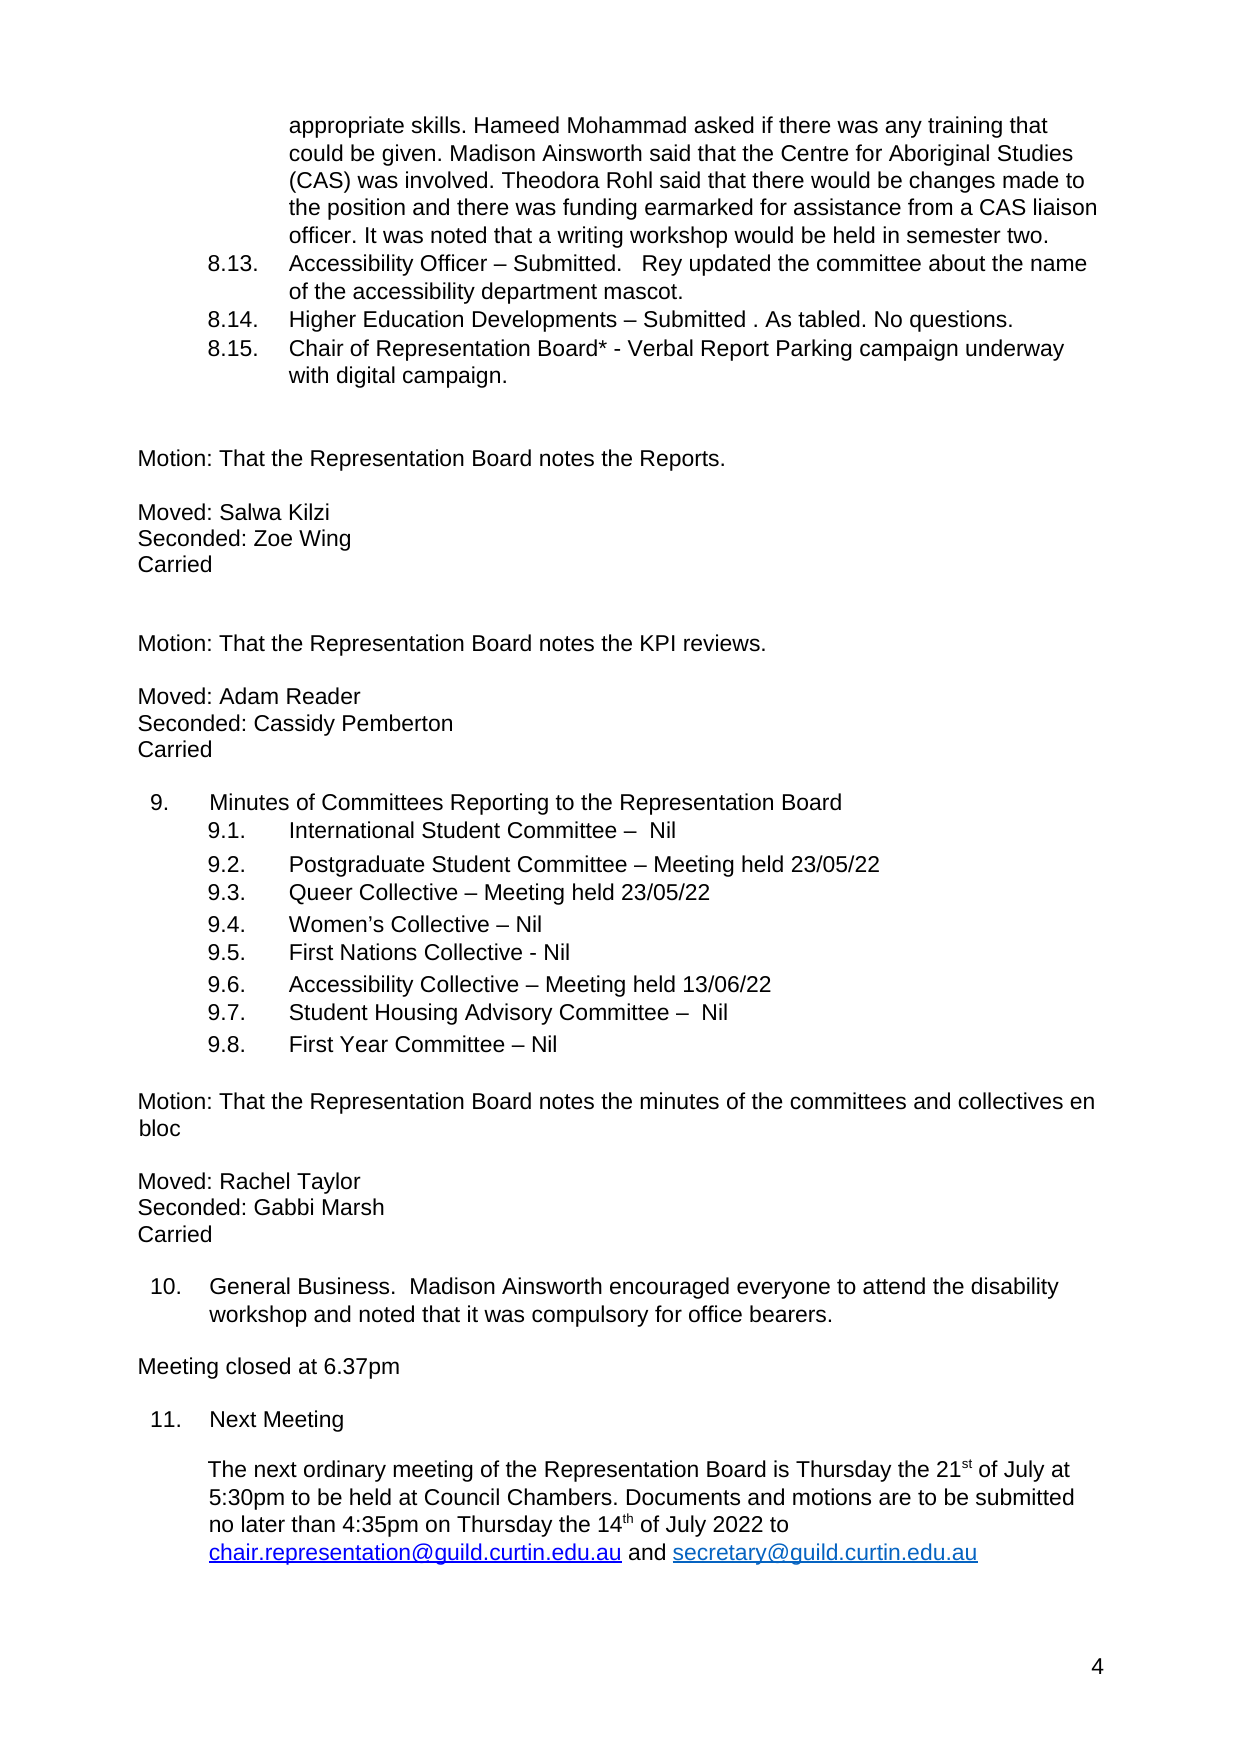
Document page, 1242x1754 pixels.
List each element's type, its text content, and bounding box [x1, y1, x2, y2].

list International Student Committee – Nil [207, 817, 1104, 843]
list First Nations Collective - Nil [207, 939, 1104, 966]
list Women’s Collective – Nil [207, 911, 1104, 937]
text Moved: Salwa Kilzi [137, 498, 1104, 525]
text Motion: That the Representation Board notes the Reports. [137, 444, 1104, 471]
list General Business. Madison Ainsworth encouraged everyone to attend the disability workshop and noted that it was compulsory for office bearers. [150, 1273, 1104, 1327]
text Seconded: Cassidy Pemberton [137, 709, 1104, 736]
list Chair of Representation Board* - Verbal Report Parking campaign underway with digital campaign. [207, 335, 1104, 388]
list First Year Committee – Nil [207, 1031, 1104, 1057]
text The next ordinary meeting of the Representation Board is Thursday the 21st of July at 5:30pm to be held at Council Chambers. Documents and motions are to be submitted no later than 4:35pm on Thursday the 14th of July 2022 to chair.representation@guild.curtin.edu.au and secretary@guild.curtin.edu.au [207, 1456, 1104, 1565]
text Meeting closed at 6.37pm [137, 1353, 1104, 1379]
list Queer Collective – Meeting held 23/05/22 [207, 879, 1104, 906]
list Accessibility Collective – Meeting held 13/06/22 [207, 971, 1104, 997]
text Seconded: Zoe Wing [137, 525, 1104, 551]
list Postgraduate Student Committee – Meeting held 23/05/22 [207, 851, 1104, 877]
text Moved: Rachel Taylor [137, 1168, 1104, 1194]
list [207, 112, 1104, 248]
text Motion: That the Representation Board notes the KPI reviews. [137, 630, 1104, 657]
text Motion: That the Representation Board notes the minutes of the committees and collectives en bloc [137, 1088, 1104, 1141]
text Seconded: Gabbi Marsh [137, 1194, 1104, 1221]
list Higher Education Developments – Submitted . As tabled. No questions. [207, 306, 1104, 333]
text Carried [137, 1221, 1104, 1247]
text Carried [137, 736, 1104, 762]
list Next Meeting [150, 1406, 1104, 1432]
list Accessibility Officer – Submitted. Rey updated the committee about the name of the accessibility department mascot. [207, 250, 1104, 304]
list Minutes of Committees Reporting to the Representation Board [150, 788, 1104, 815]
list Student Housing Advisory Committee – Nil [207, 999, 1104, 1026]
text Moved: Adam Reader [137, 683, 1104, 709]
text Carried [137, 551, 1104, 577]
